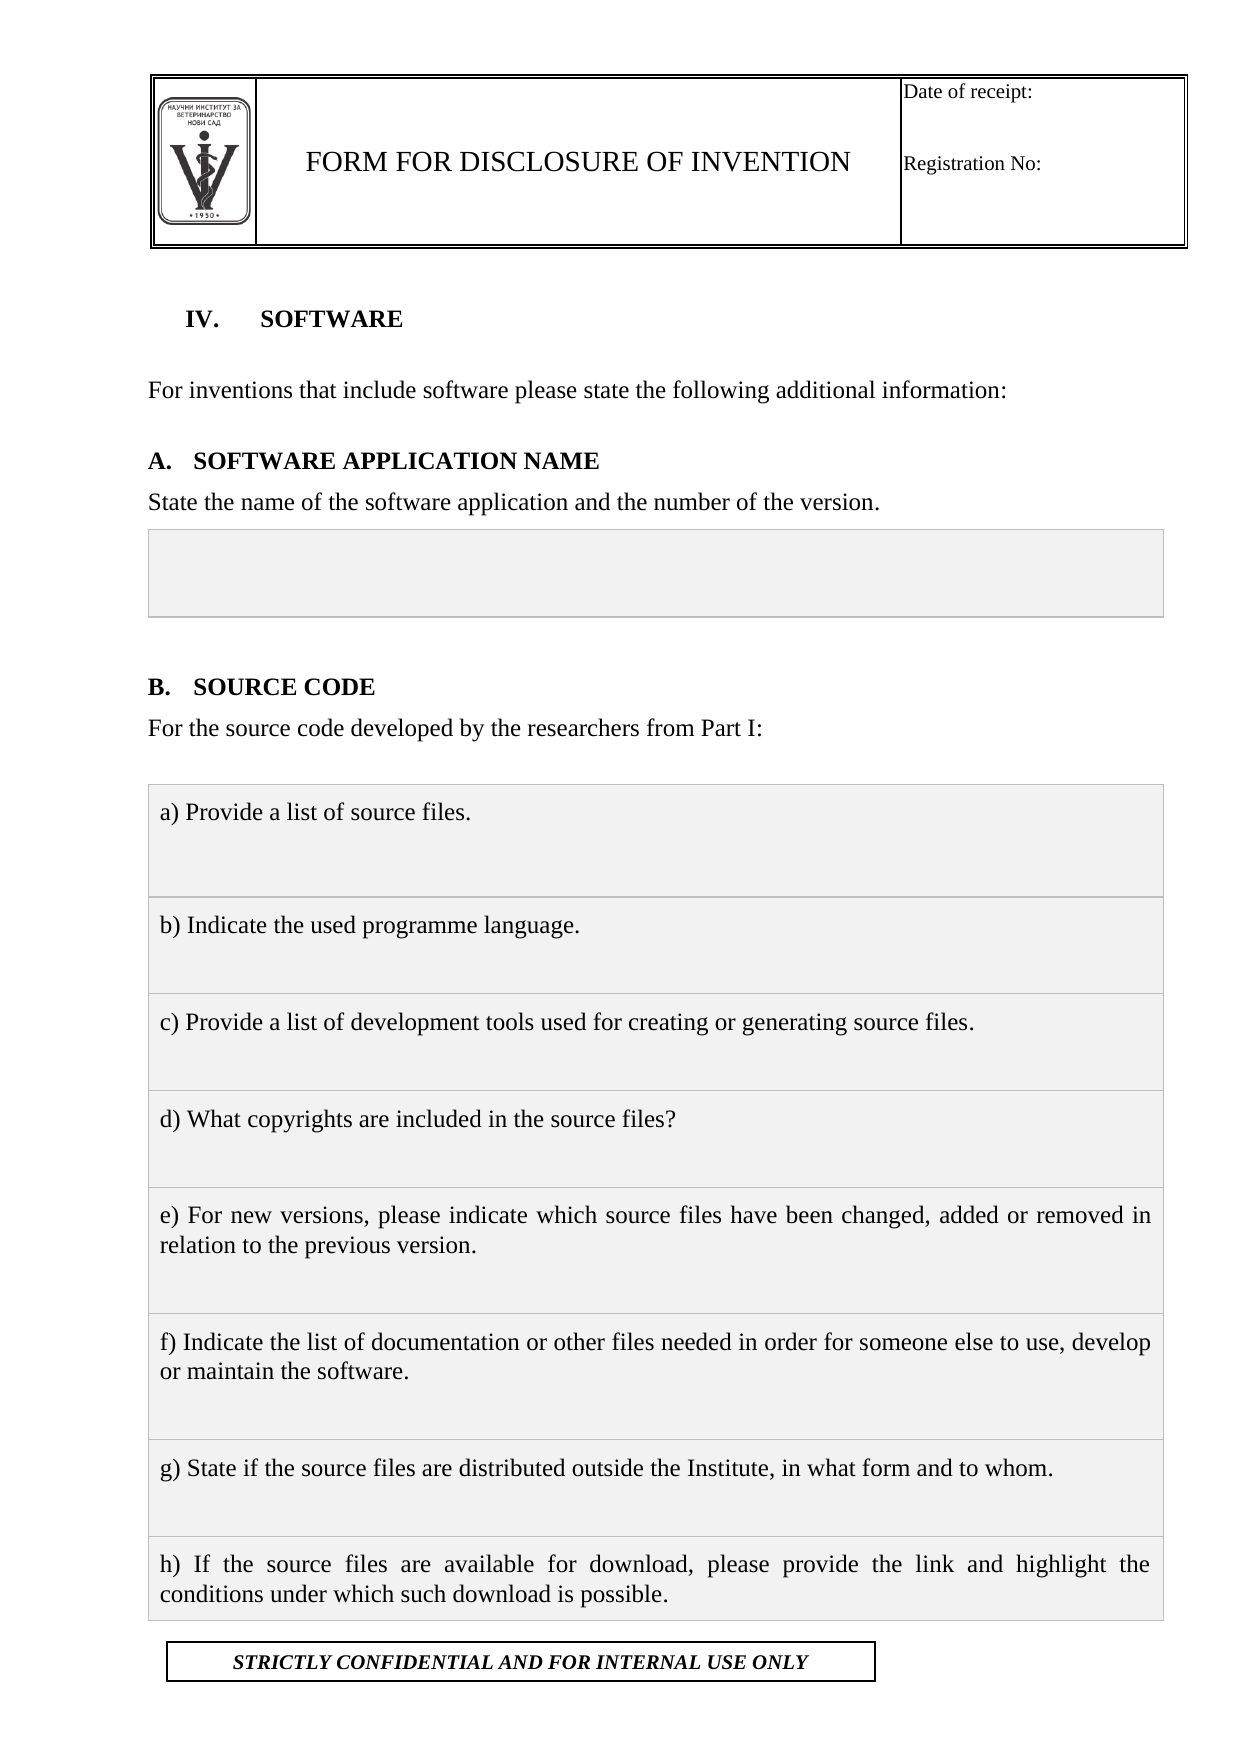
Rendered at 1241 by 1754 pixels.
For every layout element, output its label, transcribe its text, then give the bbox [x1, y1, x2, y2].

table_cell c) Provide a list of development tools used for creating or generating source files. [149, 994, 1163, 1090]
table_cell f) Indicate the list of documentation or other files needed in order for someone else to use, develop or maintain the software. [149, 1314, 1163, 1439]
text For inventions that include software please state the following additional information: [148, 375, 1152, 404]
picture [157, 97, 251, 225]
text State the name of the software application and the number of the version. [148, 487, 1152, 517]
table_cell e) For new versions, please indicate which source files have been changed, added or removed in relation to the previous version. [149, 1188, 1163, 1313]
table_header [149, 530, 1163, 616]
table_cell g) State if the source files are distributed outside the Institute, in what form and to whom. [149, 1440, 1163, 1536]
list SOFTWARE [185, 304, 1152, 333]
list SOFTWARE APPLICATION NAME [148, 446, 1152, 475]
list For the source code developed by the researchers from Part I: [148, 713, 1152, 742]
table_cell b) Indicate the used programme language. [149, 898, 1163, 993]
table_header а) Provide a list of source files. [149, 785, 1163, 896]
table_cell h) If the source files are available for download, please provide the link and highlight the conditions under which such download is possible. [149, 1537, 1163, 1620]
list SOURCE CODE [148, 672, 1152, 701]
table_cell d) What copyrights are included in the source files? [149, 1091, 1163, 1187]
